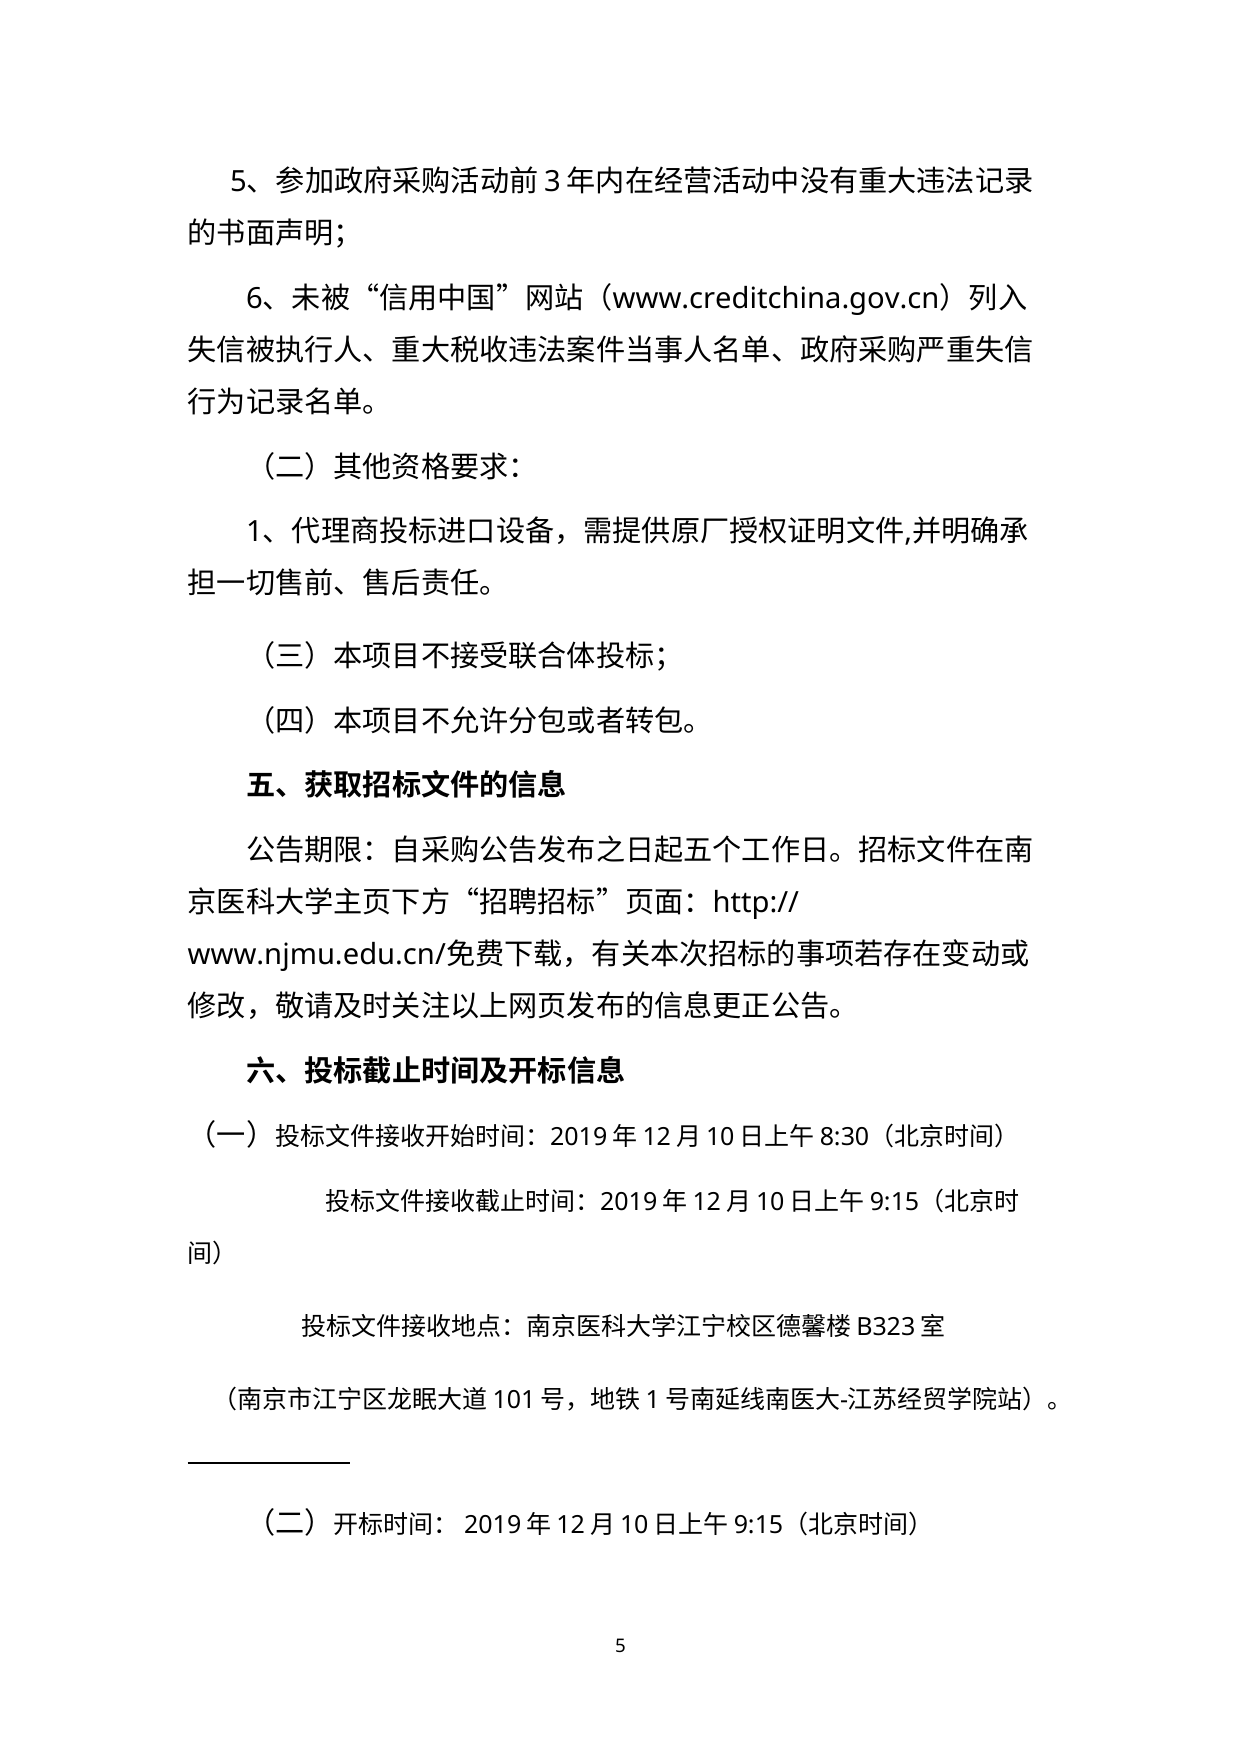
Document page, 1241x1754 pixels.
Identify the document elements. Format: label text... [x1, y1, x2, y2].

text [187, 150, 1053, 254]
text 投标文件接收截止时间：2019年12月10日上午9:15（北京时间） [187, 1169, 1053, 1273]
text 6、未被“信用中国”网站（www.creditchina.gov.cn）列入失信被执行人、重大税收违法案件当事人名单、政府采购严重失信行为记录名单。 [187, 267, 1053, 423]
text 1、代理商投标进口设备，需提供原厂授权证明文件,并明确承担一切售前、售后责任。 [187, 500, 1053, 604]
text （南京市江宁区龙眠大道101号，地铁1号南延线南医大-江苏经贸学院站）。 [187, 1367, 1053, 1471]
text 六、投标截止时间及开标信息 [187, 1039, 1053, 1092]
text 投标文件接收地点：南京医科大学江宁校区德馨楼B323室 [301, 1294, 1053, 1346]
text （四）本项目不允许分包或者转包。 [187, 689, 1053, 742]
text （二）其他资格要求： [187, 435, 1053, 487]
text 公告期限：自采购公告发布之日起五个工作日。招标文件在南京医科大学主页下方“招聘招标”页面：http://www.njmu.edu.cn/免费下载，有关本次招标的事项若存在变动或修改，敬请及时关注以上网页发布的信息更正公告。 [187, 819, 1053, 1027]
text （二）开标时间： 2019年12月10日上午9:15（北京时间） [187, 1492, 1053, 1544]
text 五、获取招标文件的信息 [187, 754, 1053, 806]
text （一）投标文件接收开始时间：2019年12月10日上午8:30（北京时间） [187, 1104, 1053, 1156]
text （三）本项目不接受联合体投标； [187, 625, 1053, 677]
